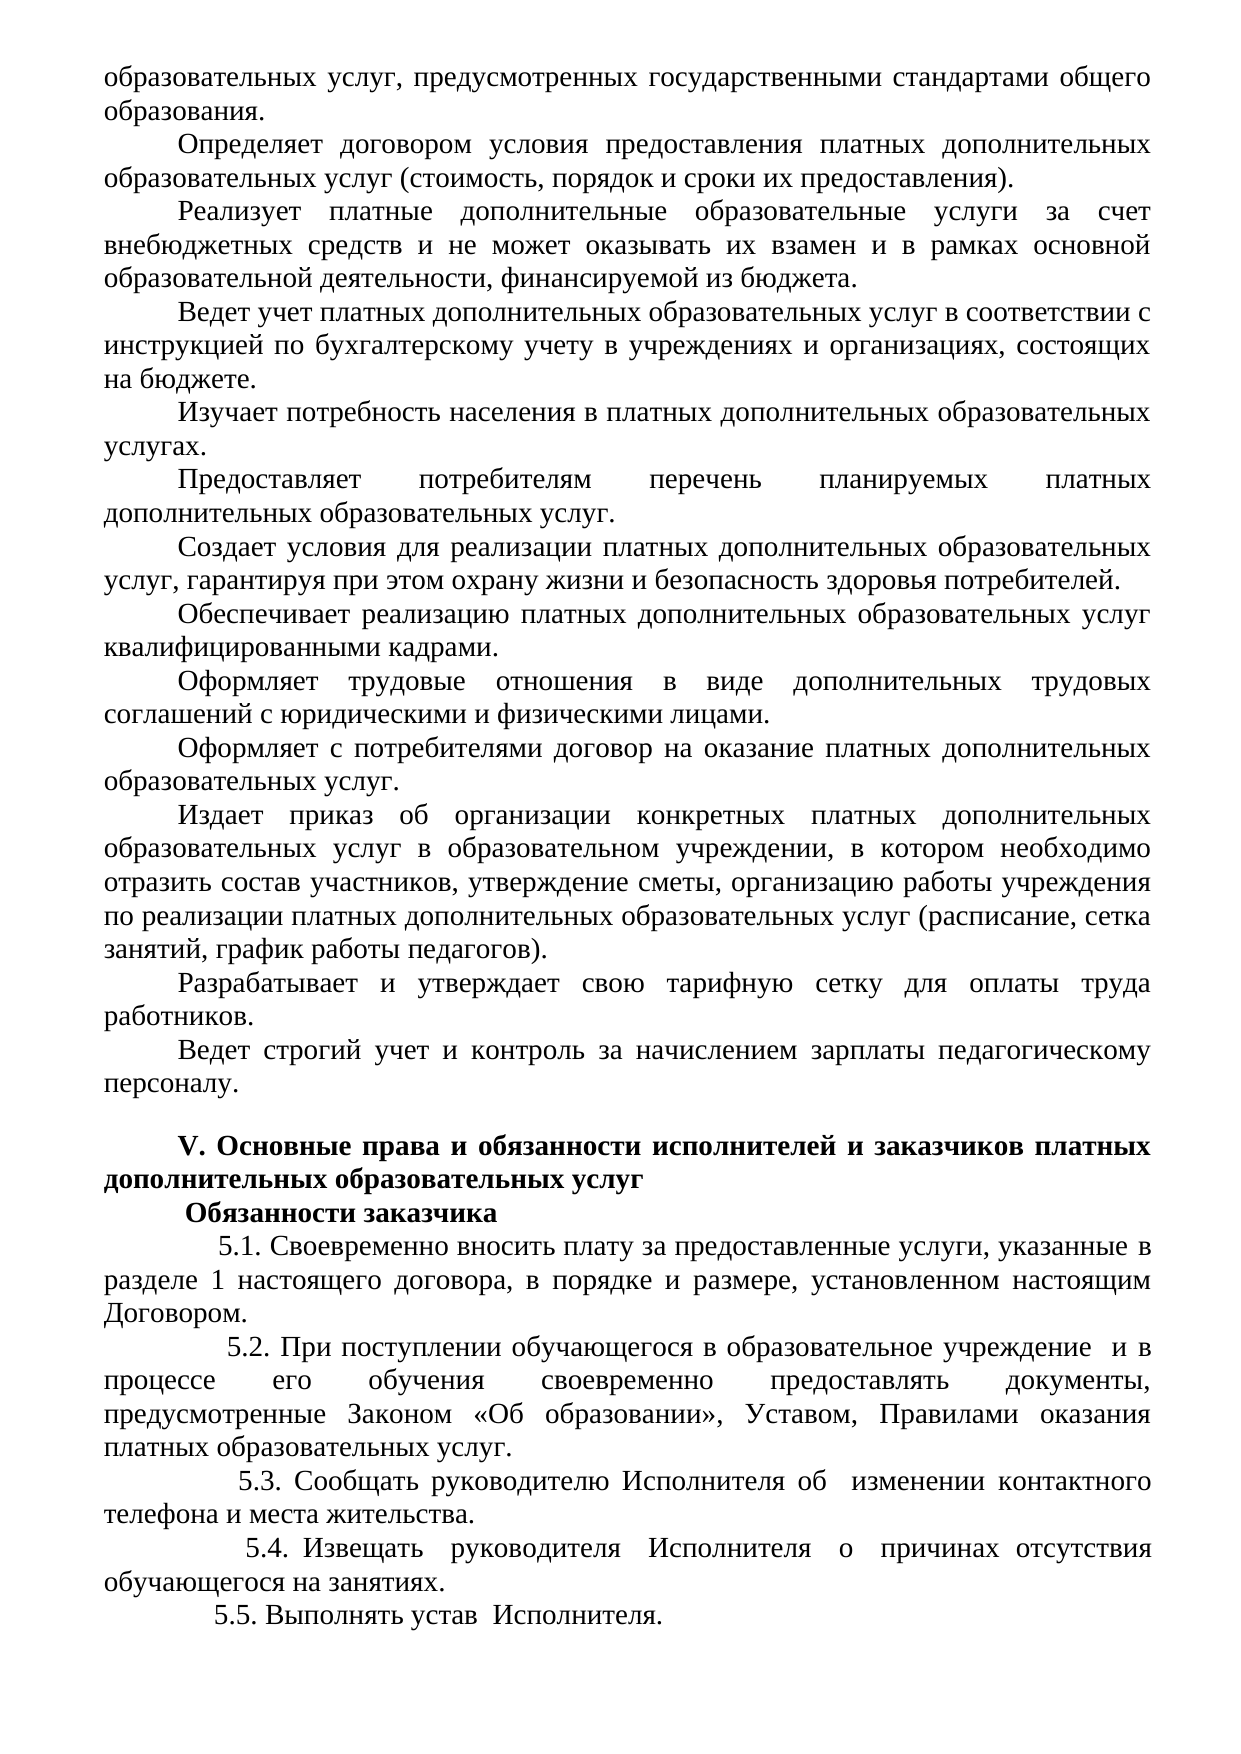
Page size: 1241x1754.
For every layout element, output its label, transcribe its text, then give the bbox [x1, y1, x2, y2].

text Издает приказ об организации конкретных платных дополнительных образовательных услуг в образовательном учреждении, в котором необходимо отразить состав участников, утверждение сметы, организацию работы учреждения по реализации платных дополнительных образовательных услуг (расписание, сетка занятий, график работы педагогов). [103, 797, 1152, 965]
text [103, 59, 1152, 126]
text 5.5. Выполнять устав Исполнителя. [103, 1597, 1152, 1631]
text 5.4. Извещать руководителя Исполнителя о причинах отсутствия обучающегося на занятиях. [103, 1530, 1152, 1597]
text Изучает потребность населения в платных дополнительных образовательных услугах. [103, 394, 1152, 462]
text Ведет строгий учет и контроль за начислением зарплаты педагогическому персоналу. [103, 1032, 1152, 1099]
text Обязанности заказчика [103, 1195, 1152, 1228]
text 5.3. Сообщать руководителю Исполнителя об изменении контактного телефона и места жительства. [103, 1463, 1152, 1530]
text Реализует платные дополнительные образовательные услуги за счет внебюджетных средств и не может оказывать их взамен и в рамках основной образовательной деятельности, финансируемой из бюджета. [103, 193, 1152, 294]
text 5.1. Своевременно вносить плату за предоставленные услуги, указанные в разделе 1 настоящего договора, в порядке и размере, установленном настоящим Договором. [103, 1228, 1152, 1329]
text Оформляет с потребителями договор на оказание платных дополнительных образовательных услуг. [103, 730, 1152, 797]
text V. Основные права и обязанности исполнителей и заказчиков платных дополнительных образовательных услуг [103, 1128, 1152, 1195]
text Создает условия для реализации платных дополнительных образовательных услуг, гарантируя при этом охрану жизни и безопасность здоровья потребителей. [103, 529, 1152, 596]
text Оформляет трудовые отношения в виде дополнительных трудовых соглашений с юридическими и физическими лицами. [103, 663, 1152, 730]
text 5.2. При поступлении обучающегося в образовательное учреждение и в процессе его обучения своевременно предоставлять документы, предусмотренные Законом «Об образовании», Уставом, Правилами оказания платных образовательных услуг. [103, 1329, 1152, 1463]
text Обеспечивает реализацию платных дополнительных образовательных услуг квалифицированными кадрами. [103, 596, 1152, 663]
text Предоставляет потребителям перечень планируемых платных дополнительных образовательных услуг. [103, 462, 1152, 529]
text Разрабатывает и утверждает свою тарифную сетку для оплаты труда работников. [103, 965, 1152, 1032]
text Ведет учет платных дополнительных образовательных услуг в соответствии с инструкцией по бухгалтерскому учету в учреждениях и организациях, состоящих на бюджете. [103, 294, 1152, 394]
text Определяет договором условия предоставления платных дополнительных образовательных услуг (стоимость, порядок и сроки их предоставления). [103, 126, 1152, 193]
